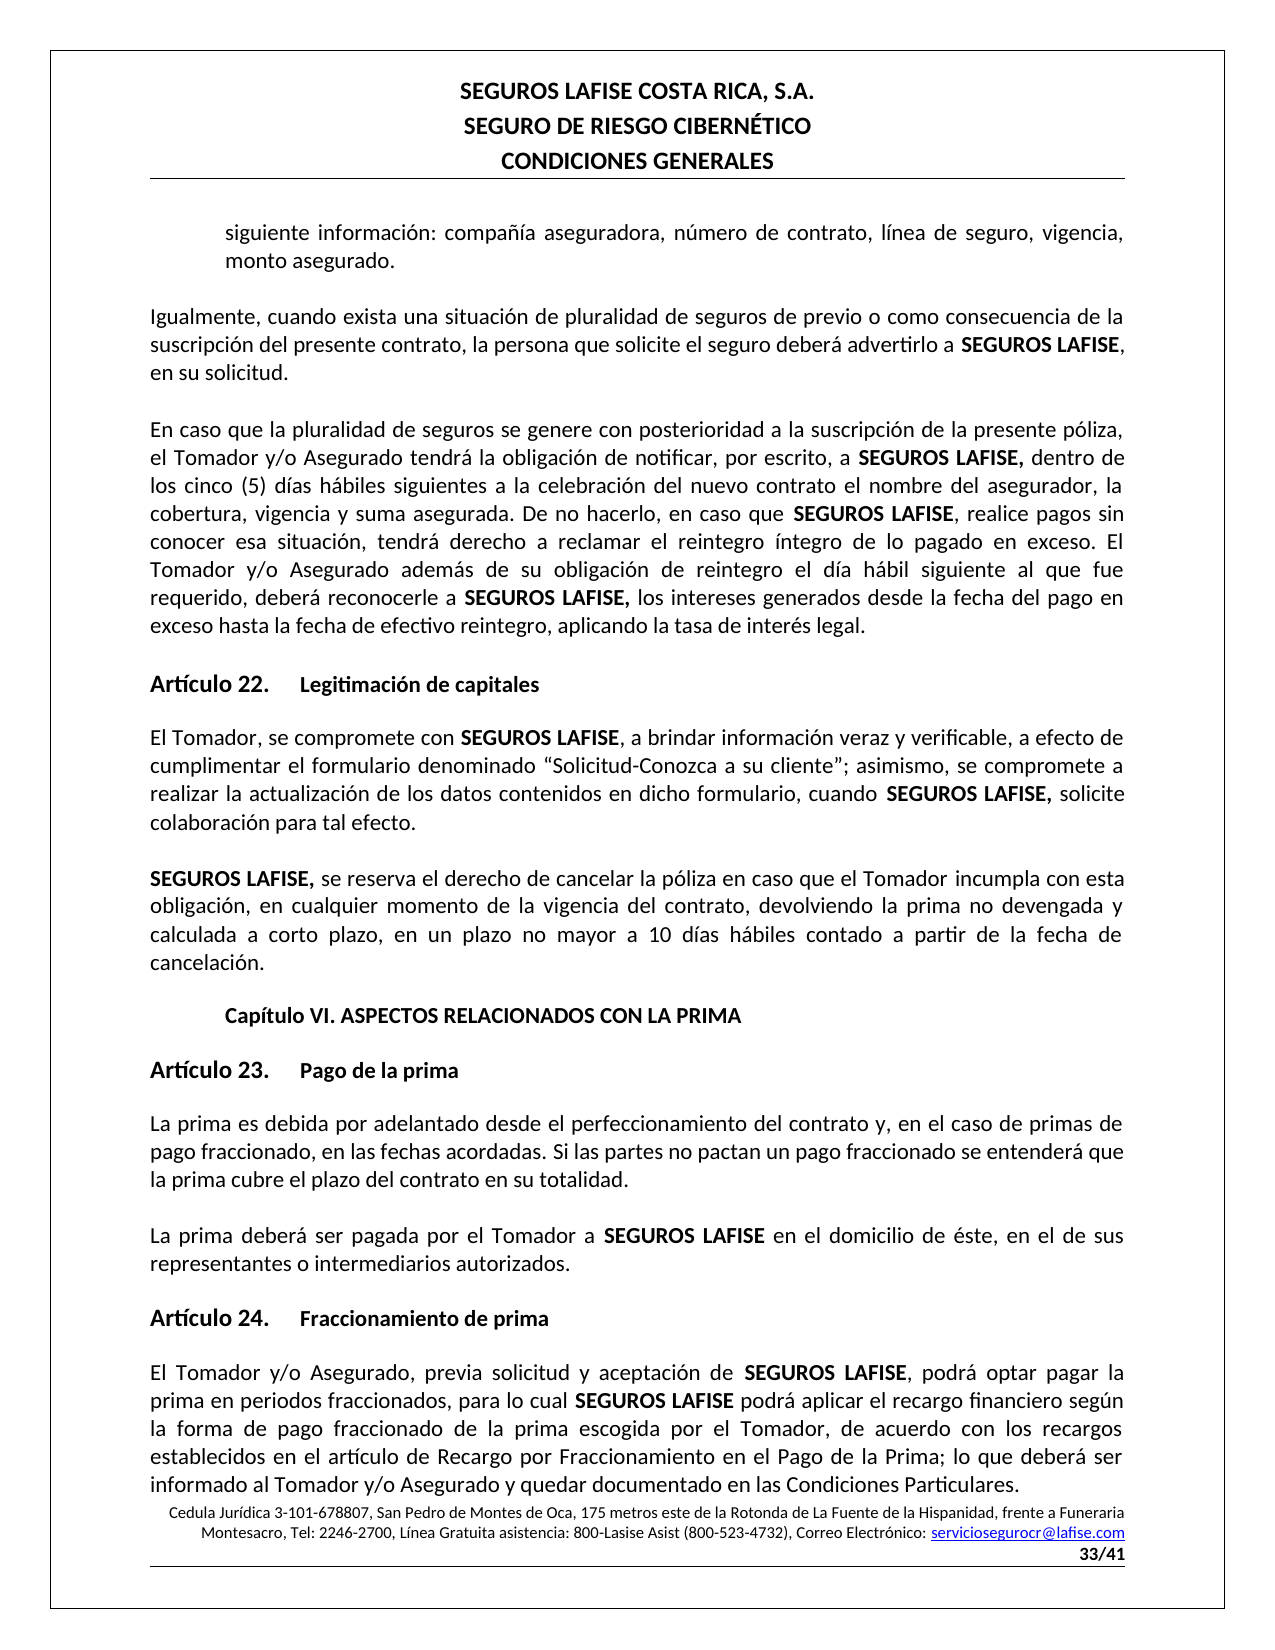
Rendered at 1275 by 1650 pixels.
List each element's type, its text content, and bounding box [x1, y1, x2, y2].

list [187, 218, 1125, 274]
subtitle Fraccionamiento de prima [150, 1302, 1125, 1333]
text El Tomador, se compromete con SEGUROS LAFISE, a brindar información veraz y verificable, a efecto de cumplimentar el formulario denominado “Solicitud-Conozca a su cliente”; asimismo, se compromete a realizar la actualización de los datos contenidos en dicho formulario, cuando SEGUROS LAFISE, solicite colaboración para tal efecto. [150, 723, 1125, 836]
subtitle Pago de la prima [150, 1054, 1125, 1084]
text La prima es debida por adelantado desde el perfeccionamiento del contrato y, en el caso de primas de pago fraccionado, en las fechas acordadas. Si las partes no pactan un pago fraccionado se entenderá que la prima cubre el plazo del contrato en su totalidad. [150, 1109, 1125, 1193]
subtitle Legitimación de capitales [150, 668, 1125, 698]
text En caso que la pluralidad de seguros se genere con posterioridad a la suscripción de la presente póliza, el Tomador y/o Asegurado tendrá la obligación de notificar, por escrito, a SEGUROS LAFISE, dentro de los cinco (5) días hábiles siguientes a la celebración del nuevo contrato el nombre del asegurador, la cobertura, vigencia y suma asegurada. De no hacerlo, en caso que SEGUROS LAFISE, realice pagos sin conocer esa situación, tendrá derecho a reclamar el reintegro íntegro de lo pagado en exceso. El Tomador y/o Asegurado además de su obligación de reintegro el día hábil siguiente al que fue requerido, deberá reconocerle a SEGUROS LAFISE, los intereses generados desde la fecha del pago en exceso hasta la fecha de efectivo reintegro, aplicando la tasa de interés legal. [150, 415, 1125, 639]
text La prima deberá ser pagada por el Tomador a SEGUROS LAFISE en el domicilio de éste, en el de sus representantes o intermediarios autorizados. [150, 1221, 1125, 1277]
text Igualmente, cuando exista una situación de pluralidad de seguros de previo o como consecuencia de la suscripción del presente contrato, la persona que solicite el seguro deberá advertirlo a SEGUROS LAFISE, en su solicitud. [150, 302, 1125, 386]
subtitle Capítulo VI. ASPECTOS RELACIONADOS CON LA PRIMA [150, 1001, 1125, 1029]
text El Tomador y/o Asegurado, previa solicitud y aceptación de SEGUROS LAFISE, podrá optar pagar la prima en periodos fraccionados, para lo cual SEGUROS LAFISE podrá aplicar el recargo financiero según la forma de pago fraccionado de la prima escogida por el Tomador, de acuerdo con los recargos establecidos en el artículo de Recargo por Fraccionamiento en el Pago de la Prima; lo que deberá ser informado al Tomador y/o Asegurado y quedar documentado en las Condiciones Particulares. [150, 1358, 1125, 1498]
text SEGUROS LAFISE, se reserva el derecho de cancelar la póliza en caso que el Tomador incumpla con esta obligación, en cualquier momento de la vigencia del contrato, devolviendo la prima no devengada y calculada a corto plazo, en un plazo no mayor a 10 días hábiles contado a partir de la fecha de cancelación. [150, 864, 1125, 976]
